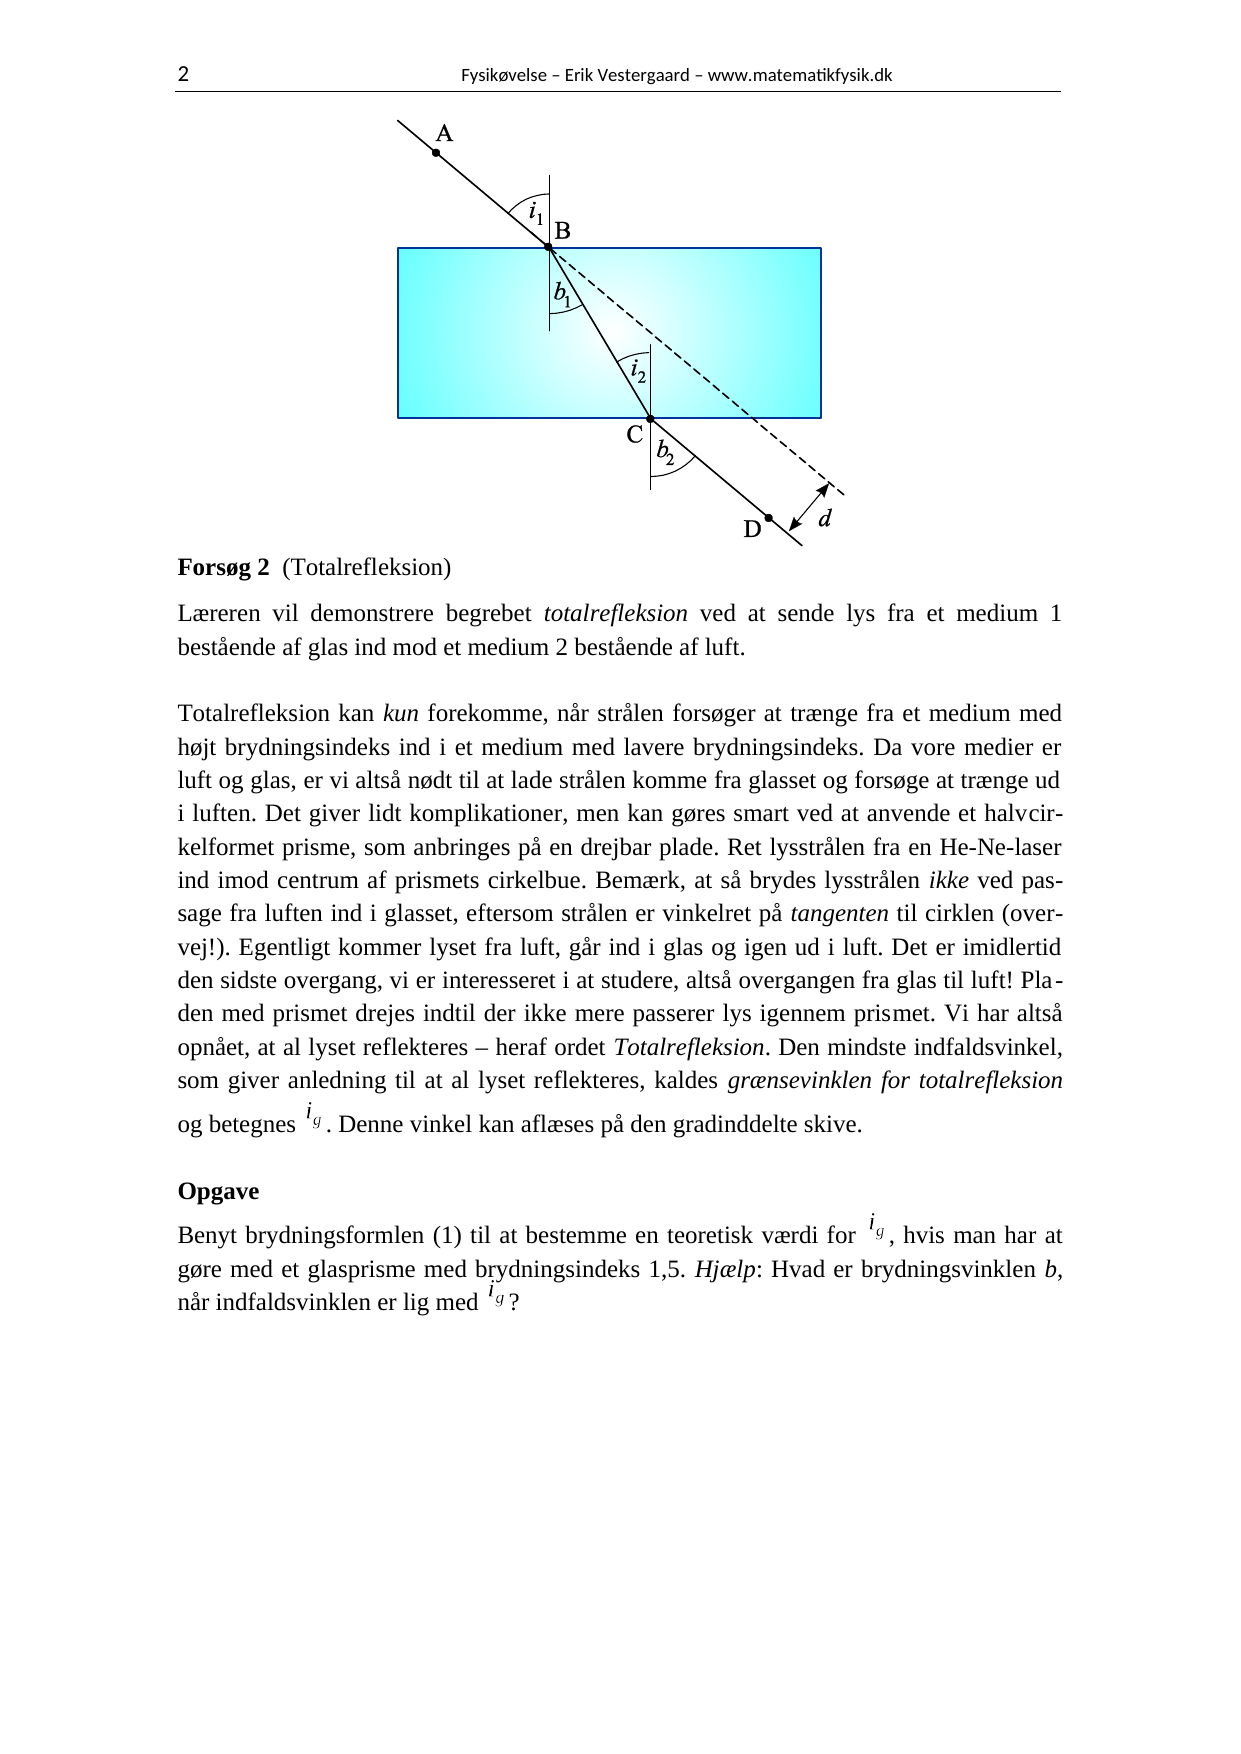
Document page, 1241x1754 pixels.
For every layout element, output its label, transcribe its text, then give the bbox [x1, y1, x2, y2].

text Læreren vil demonstrere begrebet totalrefleksion ved at sende lys fra et medium 1 bestående af glas ind mod et medium 2 bestående af luft. [177, 594, 1063, 660]
subtitle Forsøg 2 (Totalrefleksion) [177, 548, 1063, 581]
subtitle Opgave [177, 1171, 1063, 1205]
text Totalrefleksion kan kun forekomme, når strålen forsøger at trænge fra et medium med højt brydningsindeks ind i et medium med lavere brydningsindeks. Da vore medier er luft og glas, er vi altså nødt til at lade strålen komme fra glasset og forsøge at trænge ud i luften. Det giver lidt komplikationer, men kan gøres smart ved at anvende et halvcirkelformet prisme, som anbringes på en drejbar plade. Ret lysstrålen fra en He-Ne-laser ind imod centrum af prismets cirkelbue. Bemærk, at så brydes lysstrålen ikke ved passage fra luften ind i glasset, eftersom strålen er vinkelret på tangenten til cirklen (overvej!). Egentligt kommer lyset fra luft, går ind i glas og igen ud i luft. Det er imidlertid den sidste overgang, vi er interesseret i at studere, altså overgangen fra glas til luft! Pladen med prismet drejes indtil der ikke mere passerer lys igennem prismet. Vi har altså opnået, at al lyset reflekteres – heraf ordet Totalrefleksion. Den mindste indfaldsvinkel, som giver anledning til at al lyset reflekteres, kaldes grænsevinklen for totalrefleksion og betegnes . Denne vinkel kan aflæses på den gradinddelte skive. [177, 694, 1063, 1138]
text Benyt brydningsformlen (1) til at bestemme en teoretisk værdi for , hvis man har at gøre med et glasprisme med brydningsindeks 1,5. Hjælp: Hvad er brydningsvinklen b, når indfaldsvinklen er lig med ? [177, 1217, 1063, 1317]
